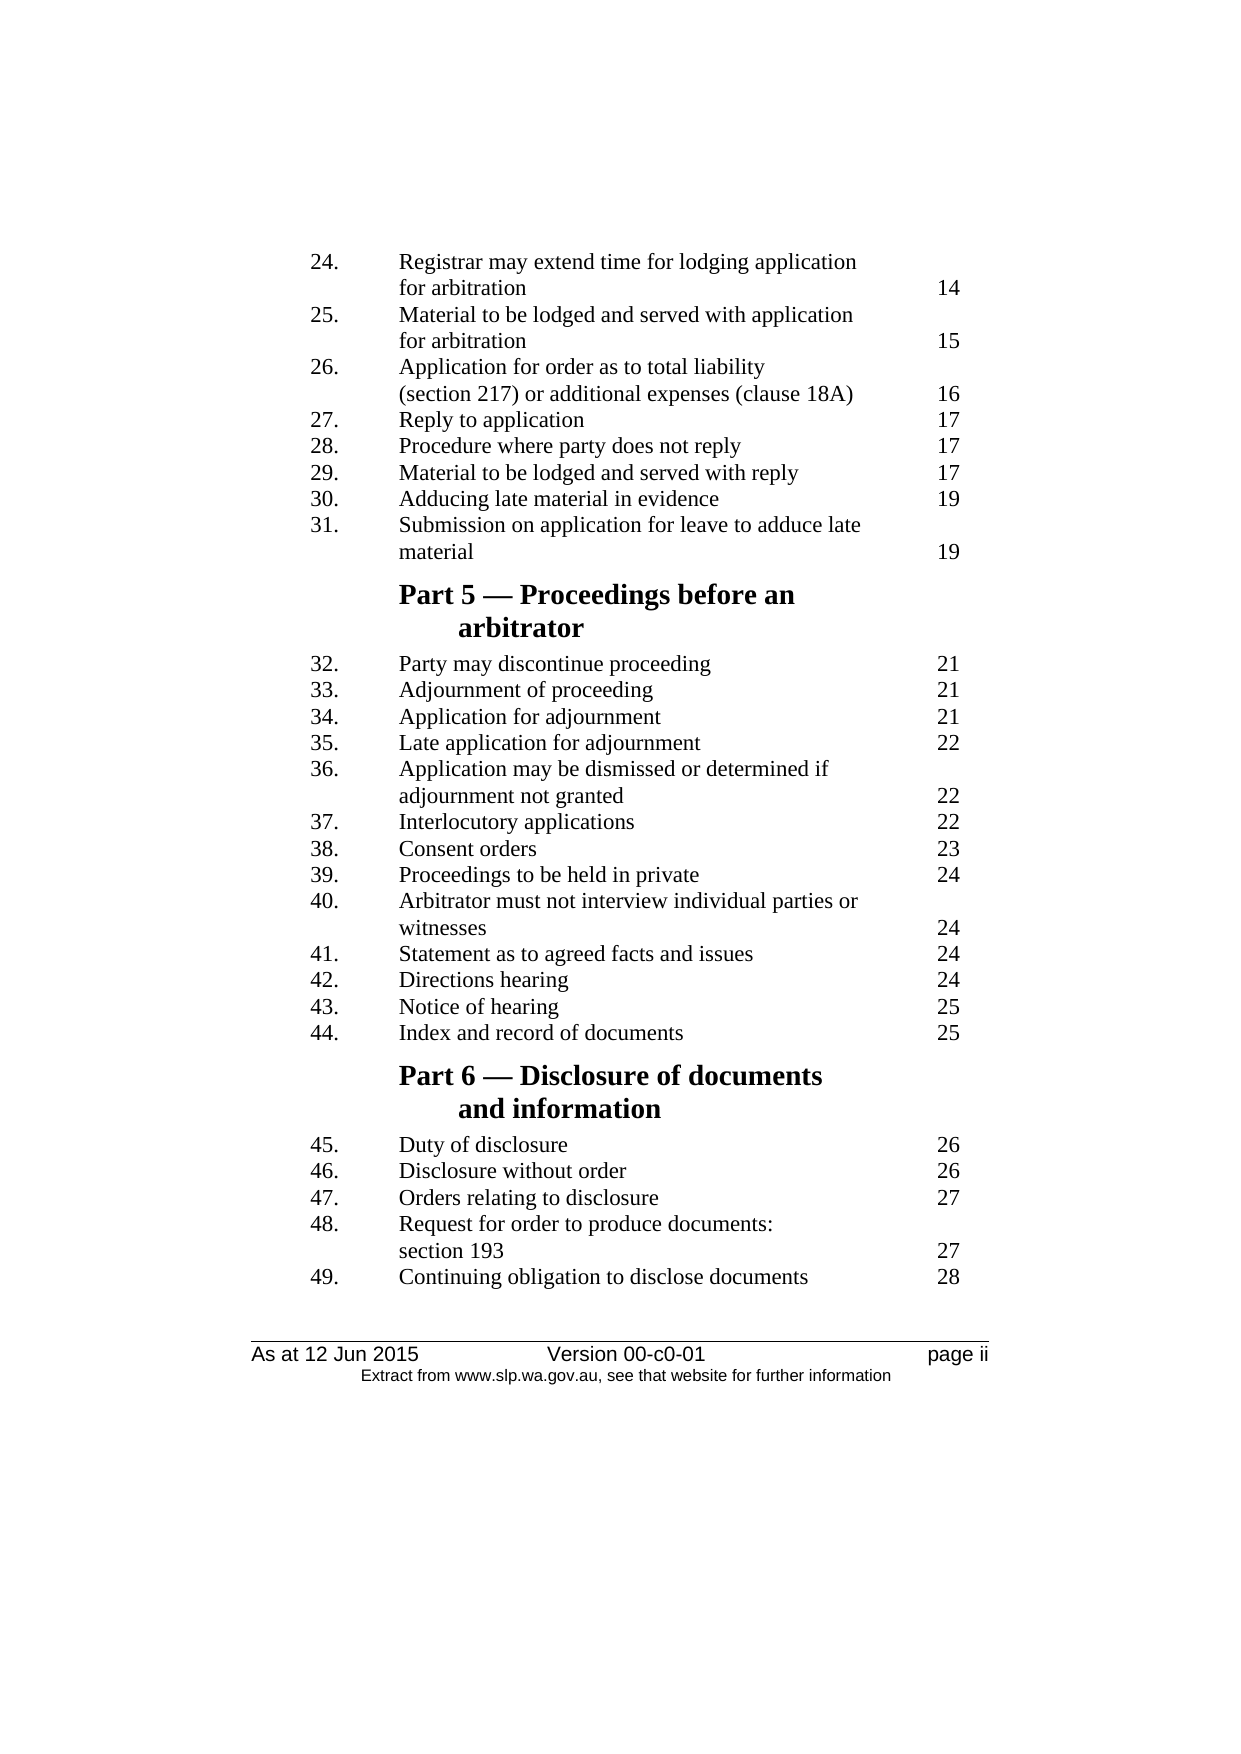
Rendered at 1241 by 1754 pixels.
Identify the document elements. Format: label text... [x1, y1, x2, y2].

text Part 5 — Proceedings before an arbitrator [399, 577, 871, 644]
text 33. Adjournment of proceeding 21 [310, 676, 871, 703]
text 38. Consent orders 23 [310, 834, 871, 861]
text 30. Adducing late material in evidence 19 [310, 485, 871, 512]
text 25. Material to be lodged and served with application for arbitration 15 [310, 301, 871, 353]
text Part 6 — Disclosure of documents and information [399, 1058, 871, 1125]
text 48. Request for order to produce documents: section 193 27 [310, 1210, 871, 1263]
text 44. Index and record of documents 25 [310, 1019, 871, 1045]
text 32. Party may discontinue proceeding 21 [310, 650, 871, 676]
text 37. Interlocutory applications 22 [310, 808, 871, 834]
text 35. Late application for adjournment 22 [310, 729, 871, 756]
text 34. Application for adjournment 21 [310, 703, 871, 729]
text 27. Reply to application 17 [310, 406, 871, 432]
text 29. Material to be lodged and served with reply 17 [310, 459, 871, 485]
text 42. Directions hearing 24 [310, 966, 871, 993]
text 40. Arbitrator must not interview individual parties or witnesses 24 [310, 887, 871, 940]
text 47. Orders relating to disclosure 27 [310, 1184, 871, 1210]
text 43. Notice of hearing 25 [310, 993, 871, 1019]
text 46. Disclosure without order 26 [310, 1158, 871, 1184]
text 45. Duty of disclosure 26 [310, 1131, 871, 1158]
text 26. Application for order as to total liability (section 217) or additional expenses (clause 18A) 16 [310, 353, 871, 406]
text 24. Registrar may extend time for lodging application for arbitration 14 [310, 248, 871, 301]
text 28. Procedure where party does not reply 17 [310, 432, 871, 459]
text 31. Submission on application for leave to adduce late material 19 [310, 512, 871, 564]
text 39. Proceedings to be held in private 24 [310, 861, 871, 887]
text 49. Continuing obligation to disclose documents 28 [310, 1263, 871, 1289]
text 41. Statement as to agreed facts and issues 24 [310, 940, 871, 966]
text 36. Application may be dismissed or determined if adjournment not granted 22 [310, 756, 871, 808]
